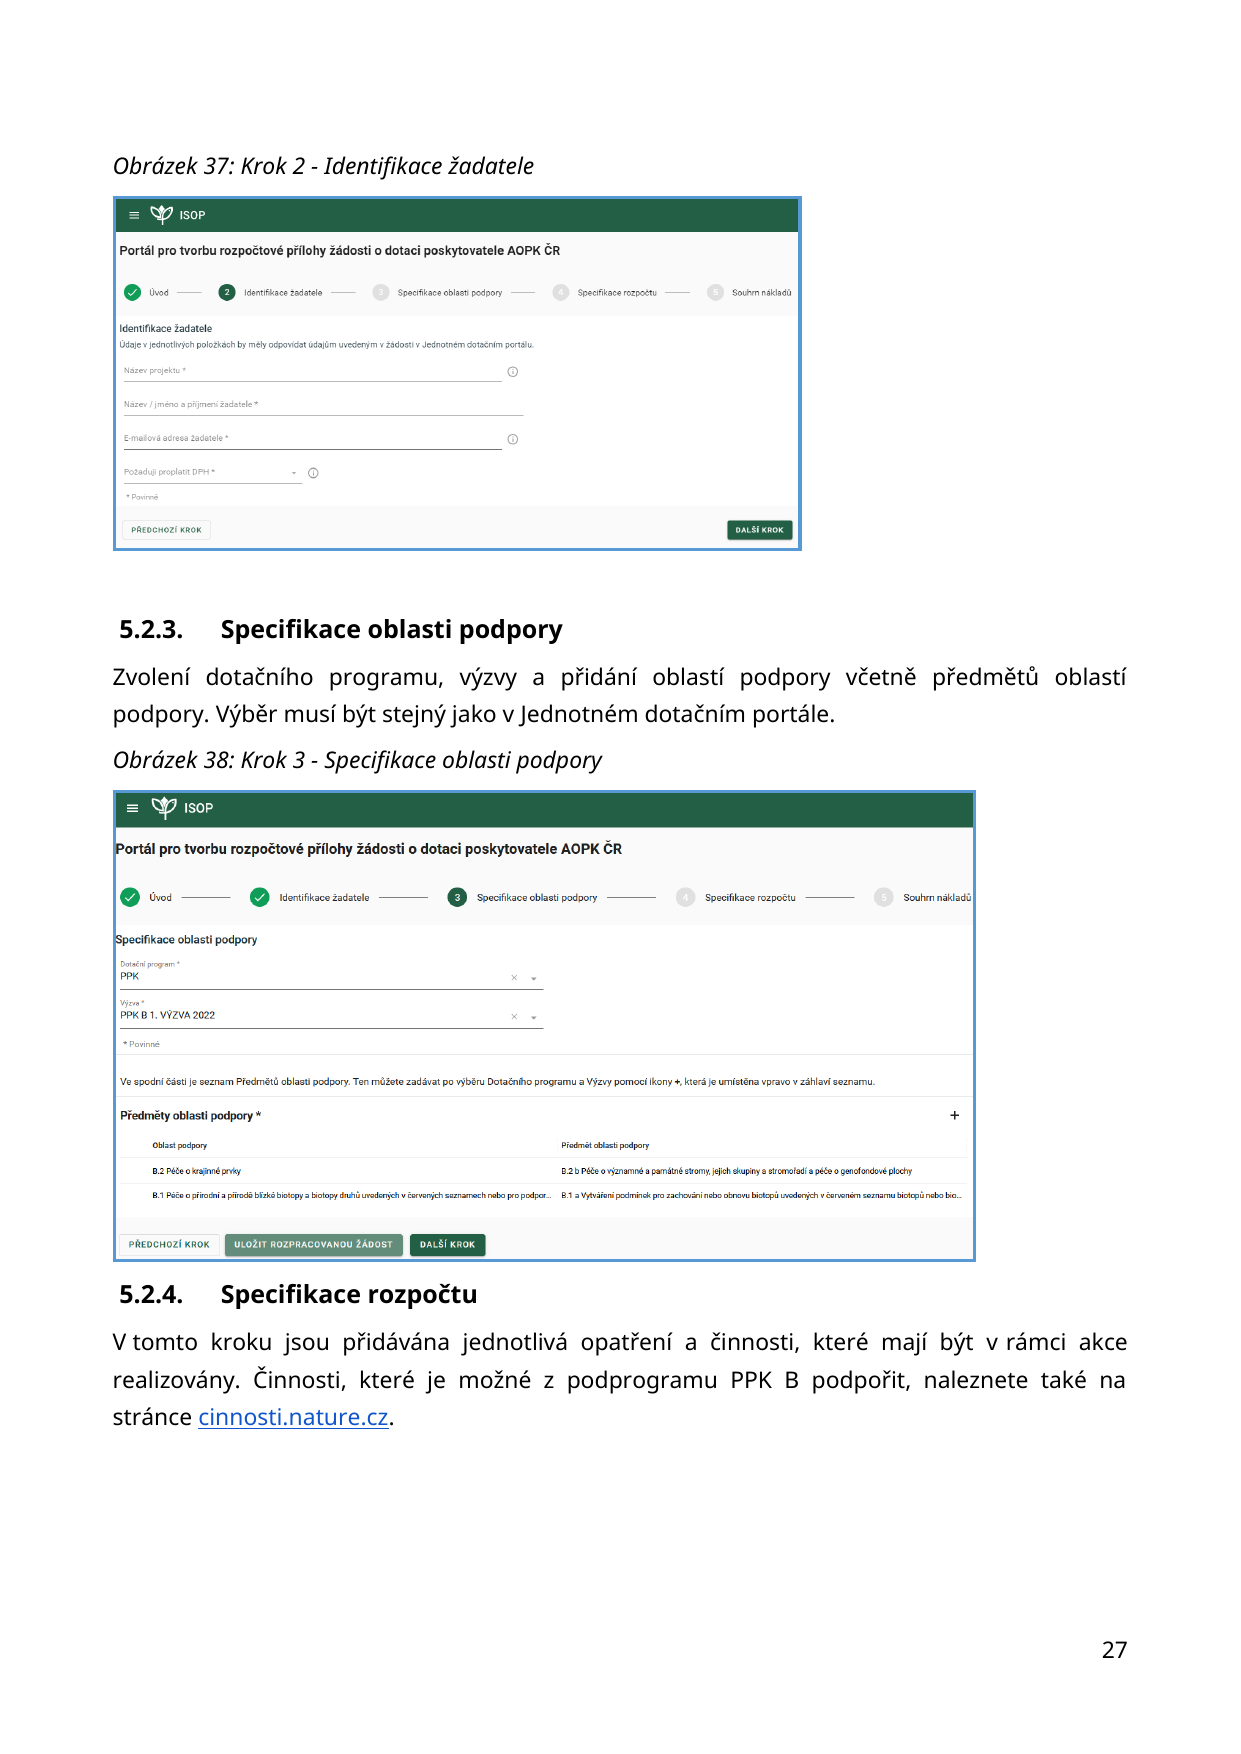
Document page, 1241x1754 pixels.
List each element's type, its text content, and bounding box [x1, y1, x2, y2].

picture [116, 199, 798, 548]
text V tomto kroku jsou přidávána jednotlivá opatření a činnosti, které mají být v rámci akce realizovány. Činnosti, které je možné z podprogramu PPK B podpořit, naleznete také na stránce cinnosti.nature.cz. [112, 1326, 1128, 1432]
picture [116, 793, 973, 1259]
text Obrázek 37: Krok 2 - Identifikace žadatele [112, 150, 1128, 181]
text Zvolení dotačního programu, výzvy a přidání oblastí podpory včetně předmětů oblastí podpory. Výběr musí být stejný jako v Jednotném dotačním portále. [112, 661, 1128, 729]
subtitle Specifikace oblasti podpory [183, 612, 1128, 646]
subtitle Specifikace rozpočtu [183, 1277, 1128, 1311]
text Obrázek 38: Krok 3 - Specifikace oblasti podpory [112, 744, 1128, 775]
